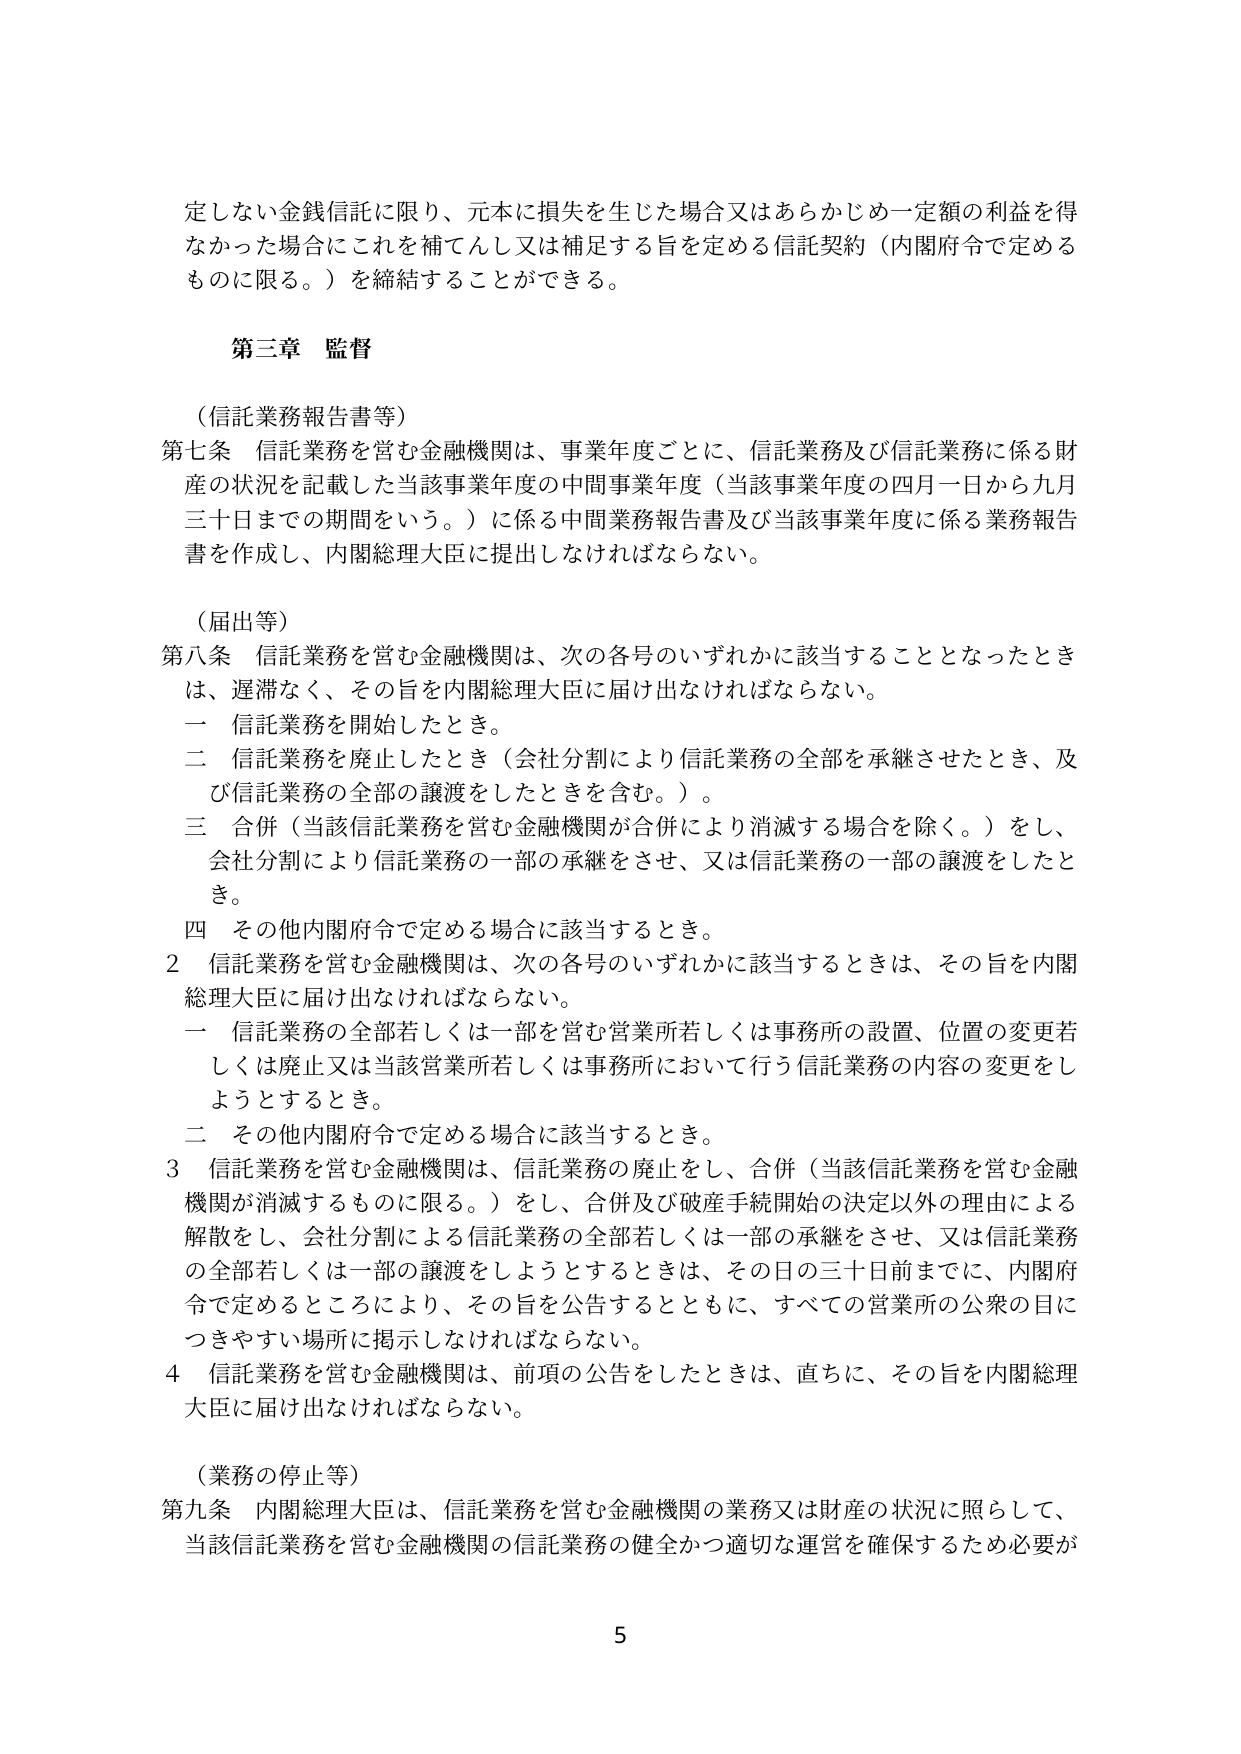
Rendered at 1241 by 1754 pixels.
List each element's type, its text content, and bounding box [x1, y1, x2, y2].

text ４ 信託業務を営む金融機関は、前項の公告をしたときは、直ちに、その旨を内閣総理大臣に届け出なければならない。 [161, 1355, 1079, 1424]
text 二 その他内閣府令で定める場合に該当するとき。 [184, 1116, 1079, 1150]
text 一 信託業務の全部若しくは一部を営む営業所若しくは事務所の設置、位置の変更若しくは廃止又は当該営業所若しくは事務所において行う信託業務の内容の変更をしようとするとき。 [184, 1014, 1079, 1116]
text 第七条 信託業務を営む金融機関は、事業年度ごとに、信託業務及び信託業務に係る財産の状況を記載した当該事業年度の中間事業年度（当該事業年度の四月一日から九月三十日までの期間をいう。）に係る中間業務報告書及び当該事業年度に係る業務報告書を作成し、内閣総理大臣に提出しなければならない。 [161, 433, 1079, 569]
text （業務の停止等） [184, 1458, 1079, 1492]
text 第三章 監督 [230, 330, 1079, 364]
text ２ 信託業務を営む金融機関は、次の各号のいずれかに該当するときは、その旨を内閣総理大臣に届け出なければならない。 [161, 945, 1079, 1014]
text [161, 194, 1079, 296]
text 二 信託業務を廃止したとき（会社分割により信託業務の全部を承継させたとき、及び信託業務の全部の譲渡をしたときを含む。）。 [184, 740, 1079, 809]
text 三 合併（当該信託業務を営む金融機関が合併により消滅する場合を除く。）をし、会社分割により信託業務の一部の承継をさせ、又は信託業務の一部の譲渡をしたとき。 [184, 809, 1079, 911]
text 一 信託業務を開始したとき。 [184, 706, 1079, 740]
text （信託業務報告書等） [184, 399, 1079, 433]
text 第八条 信託業務を営む金融機関は、次の各号のいずれかに該当することとなったときは、遅滞なく、その旨を内閣総理大臣に届け出なければならない。 [161, 638, 1079, 706]
text 四 その他内閣府令で定める場合に該当するとき。 [184, 911, 1079, 945]
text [161, 1492, 1079, 1560]
text ３ 信託業務を営む金融機関は、信託業務の廃止をし、合併（当該信託業務を営む金融機関が消滅するものに限る。）をし、合併及び破産手続開始の決定以外の理由による解散をし、会社分割による信託業務の全部若しくは一部の承継をさせ、又は信託業務の全部若しくは一部の譲渡をしようとするときは、その日の三十日前までに、内閣府令で定めるところにより、その旨を公告するとともに、すべての営業所の公衆の目につきやすい場所に掲示しなければならない。 [161, 1150, 1079, 1355]
text （届出等） [184, 604, 1079, 638]
